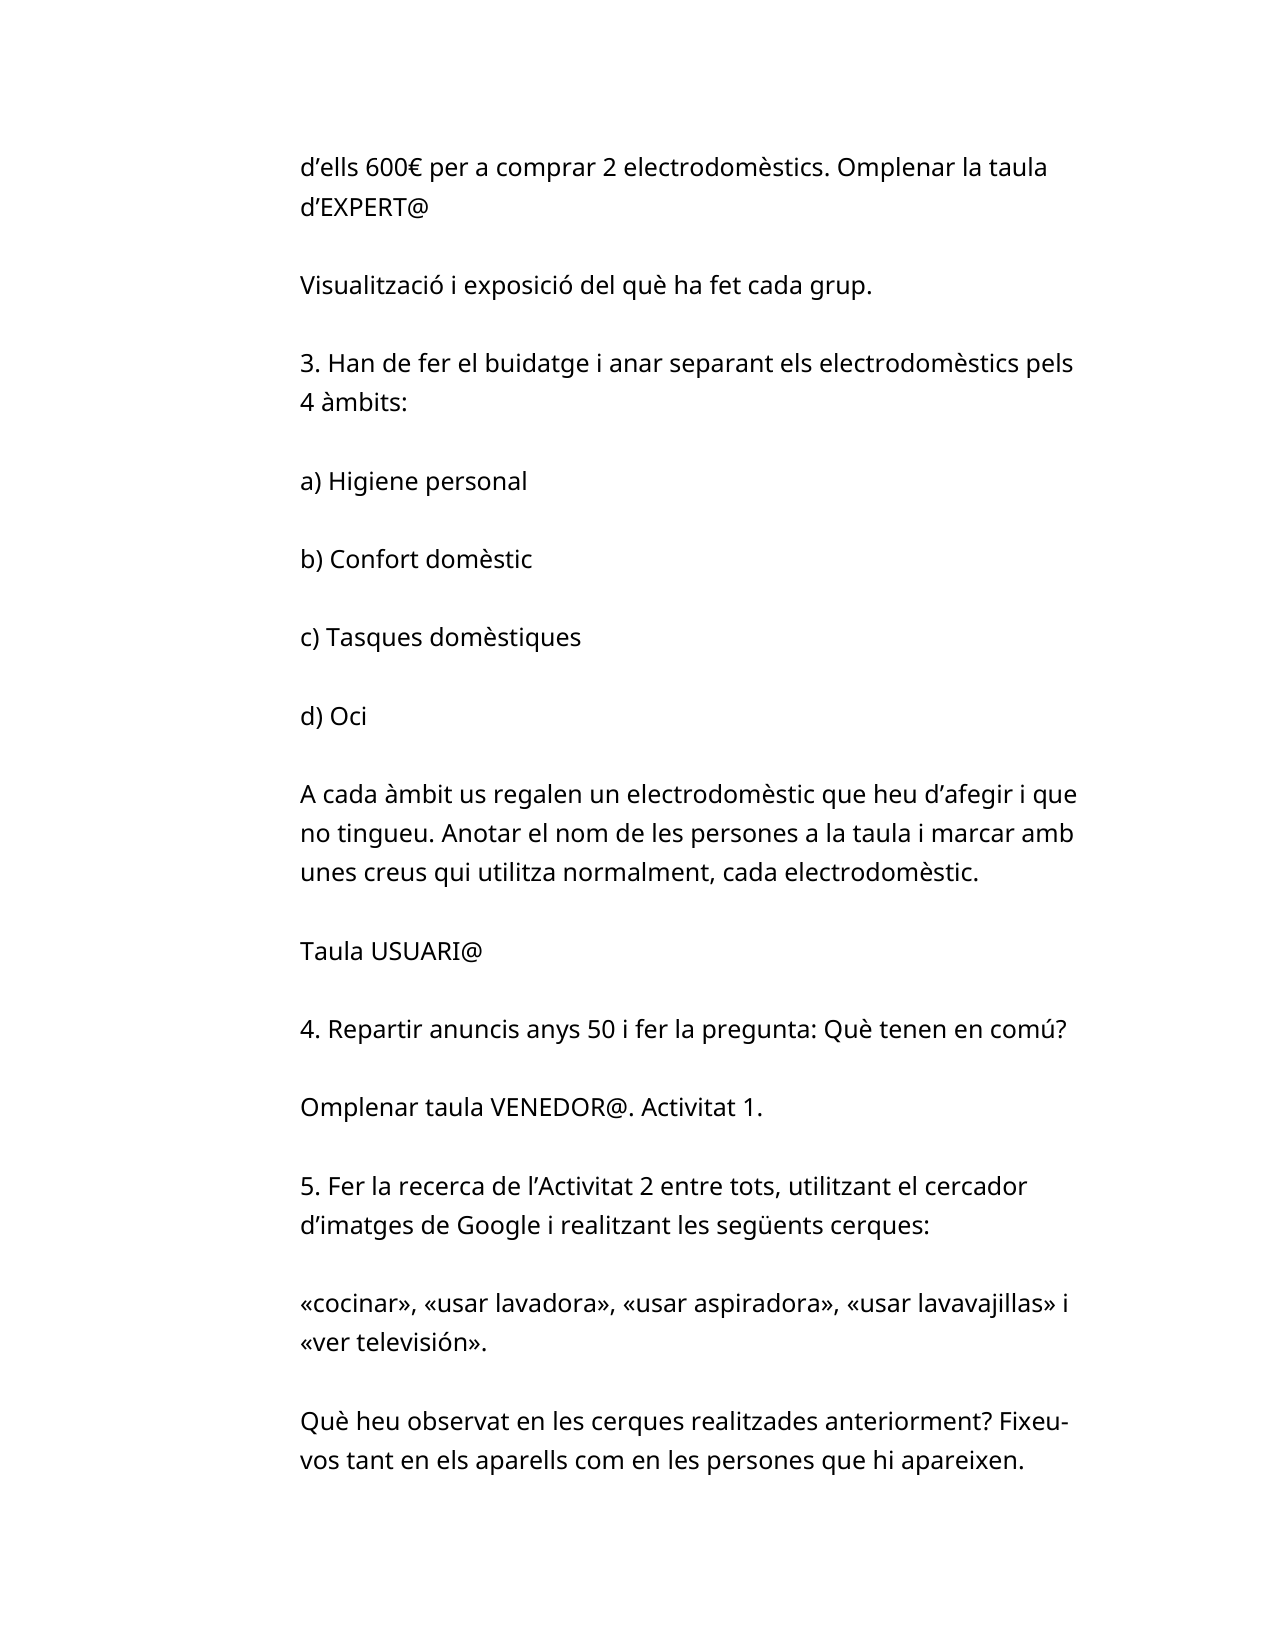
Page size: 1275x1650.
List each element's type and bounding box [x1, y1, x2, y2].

text [300, 150, 1087, 1477]
